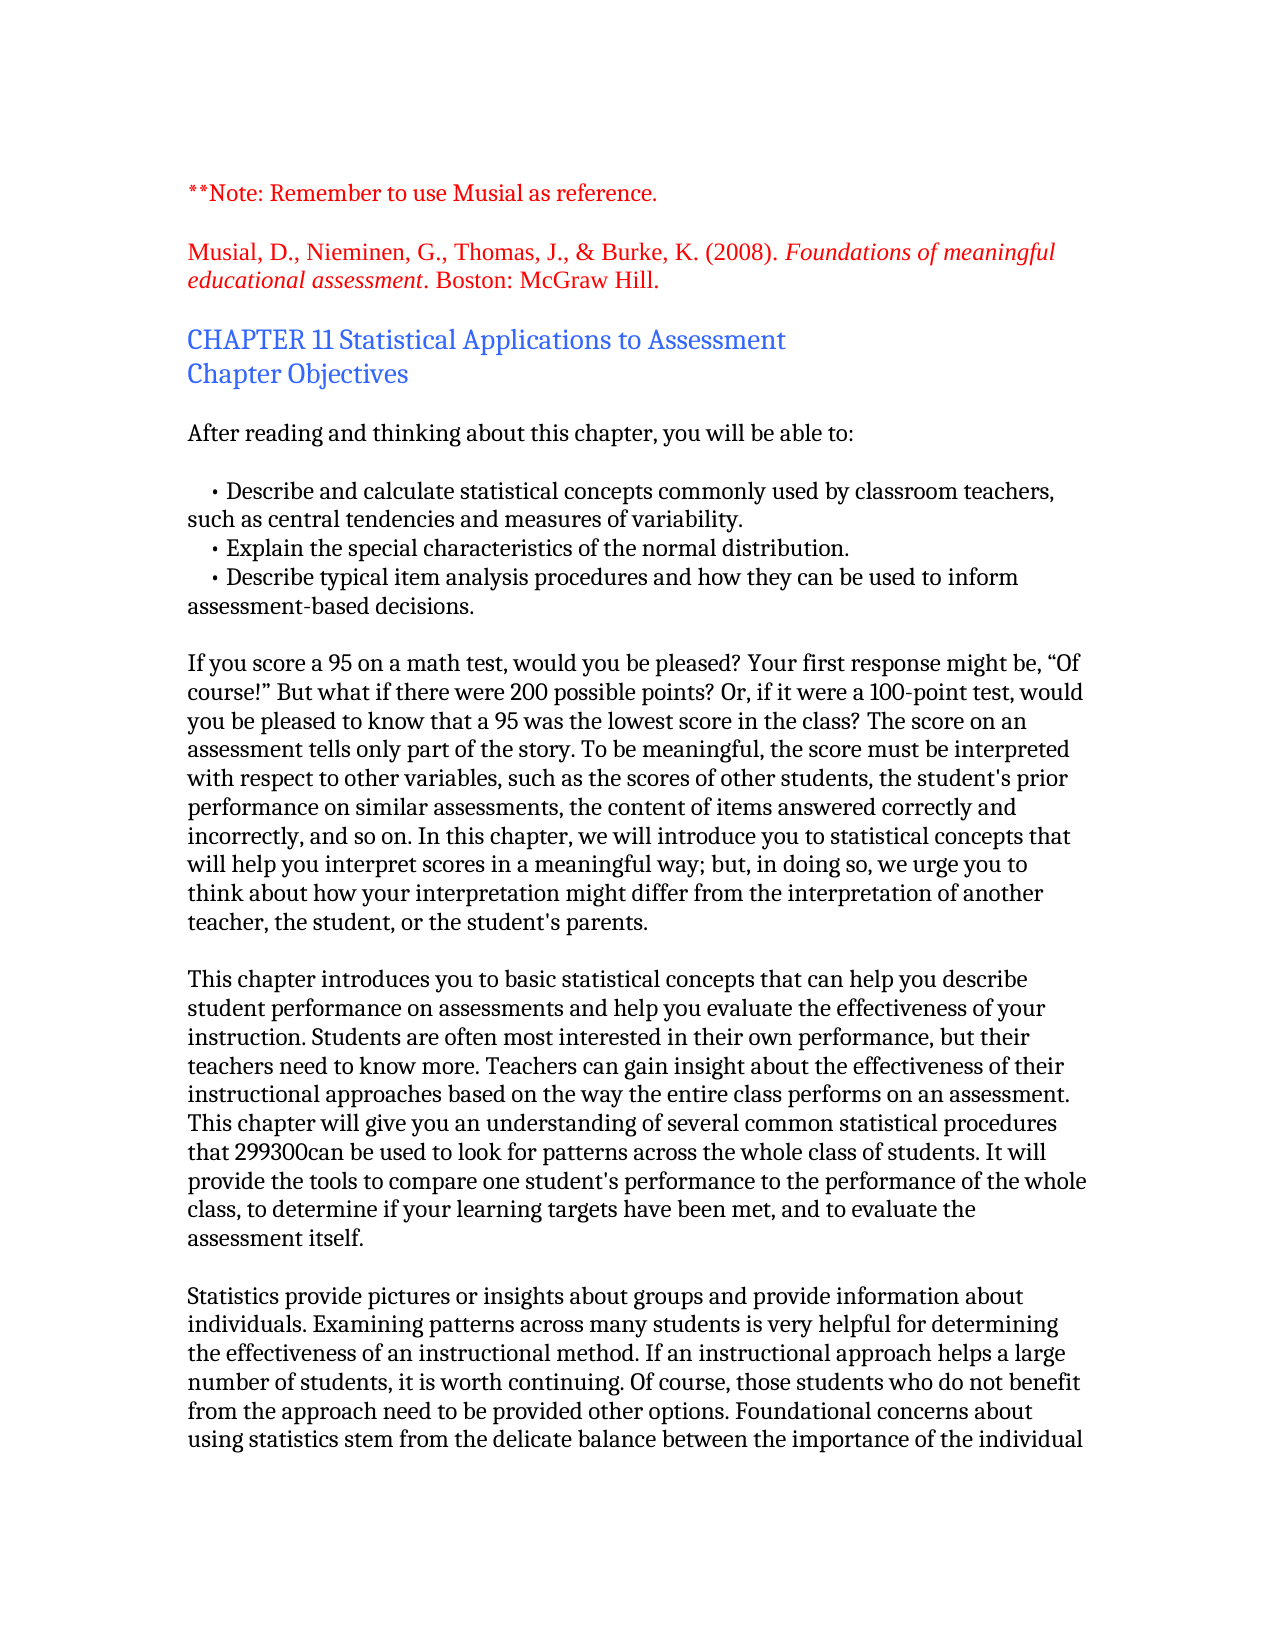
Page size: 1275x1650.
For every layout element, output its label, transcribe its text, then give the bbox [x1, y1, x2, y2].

text This chapter introduces you to basic statistical concepts that can help you describe student performance on assessments and help you evaluate the effectiveness of your instruction. Students are often most interested in their own performance, but their teachers need to know more. Teachers can gain insight about the effectiveness of their instructional approaches based on the way the entire class performs on an assessment. This chapter will give you an understanding of several common statistical procedures that 299300can be used to look for patterns across the whole class of students. It will provide the tools to compare one student's performance to the performance of the whole class, to determine if your learning targets have been met, and to evaluate the assessment itself. [187, 965, 1087, 1253]
text After reading and thinking about this chapter, you will be able to: [187, 419, 1087, 448]
text Chapter Objectives [187, 357, 1087, 390]
text Musial, D., Nieminen, G., Thomas, J., & Burke, K. (2008). Foundations of meaningful educational assessment. Boston: McGraw Hill. [187, 237, 1087, 294]
text CHAPTER 11 Statistical Applications to Assessment [187, 323, 1087, 357]
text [187, 1282, 1087, 1454]
text If you score a 95 on a math test, would you be pleased? Your first response might be, “Of course!” But what if there were 200 possible points? Or, if it were a 100-point test, would you be pleased to know that a 95 was the lowest score in the class? The score on an assessment tells only part of the story. To be meaningful, the score must be interpreted with respect to other variables, such as the scores of other students, the student's prior performance on similar assessments, the content of items answered correctly and incorrectly, and so on. In this chapter, we will introduce you to statistical concepts that will help you interpret scores in a meaningful way; but, in doing so, we urge you to think about how your interpretation might differ from the interpretation of another teacher, the student, or the student's parents. [187, 649, 1087, 937]
text **Note: Remember to use Musial as reference. [187, 179, 1087, 207]
text • Describe and calculate statistical concepts commonly used by classroom teachers, such as central tendencies and measures of variability. [187, 477, 1087, 534]
text • Describe typical item analysis procedures and how they can be used to ­inform assessment-based decisions. [187, 563, 1087, 620]
text • Explain the special characteristics of the normal distribution. [187, 534, 1087, 563]
